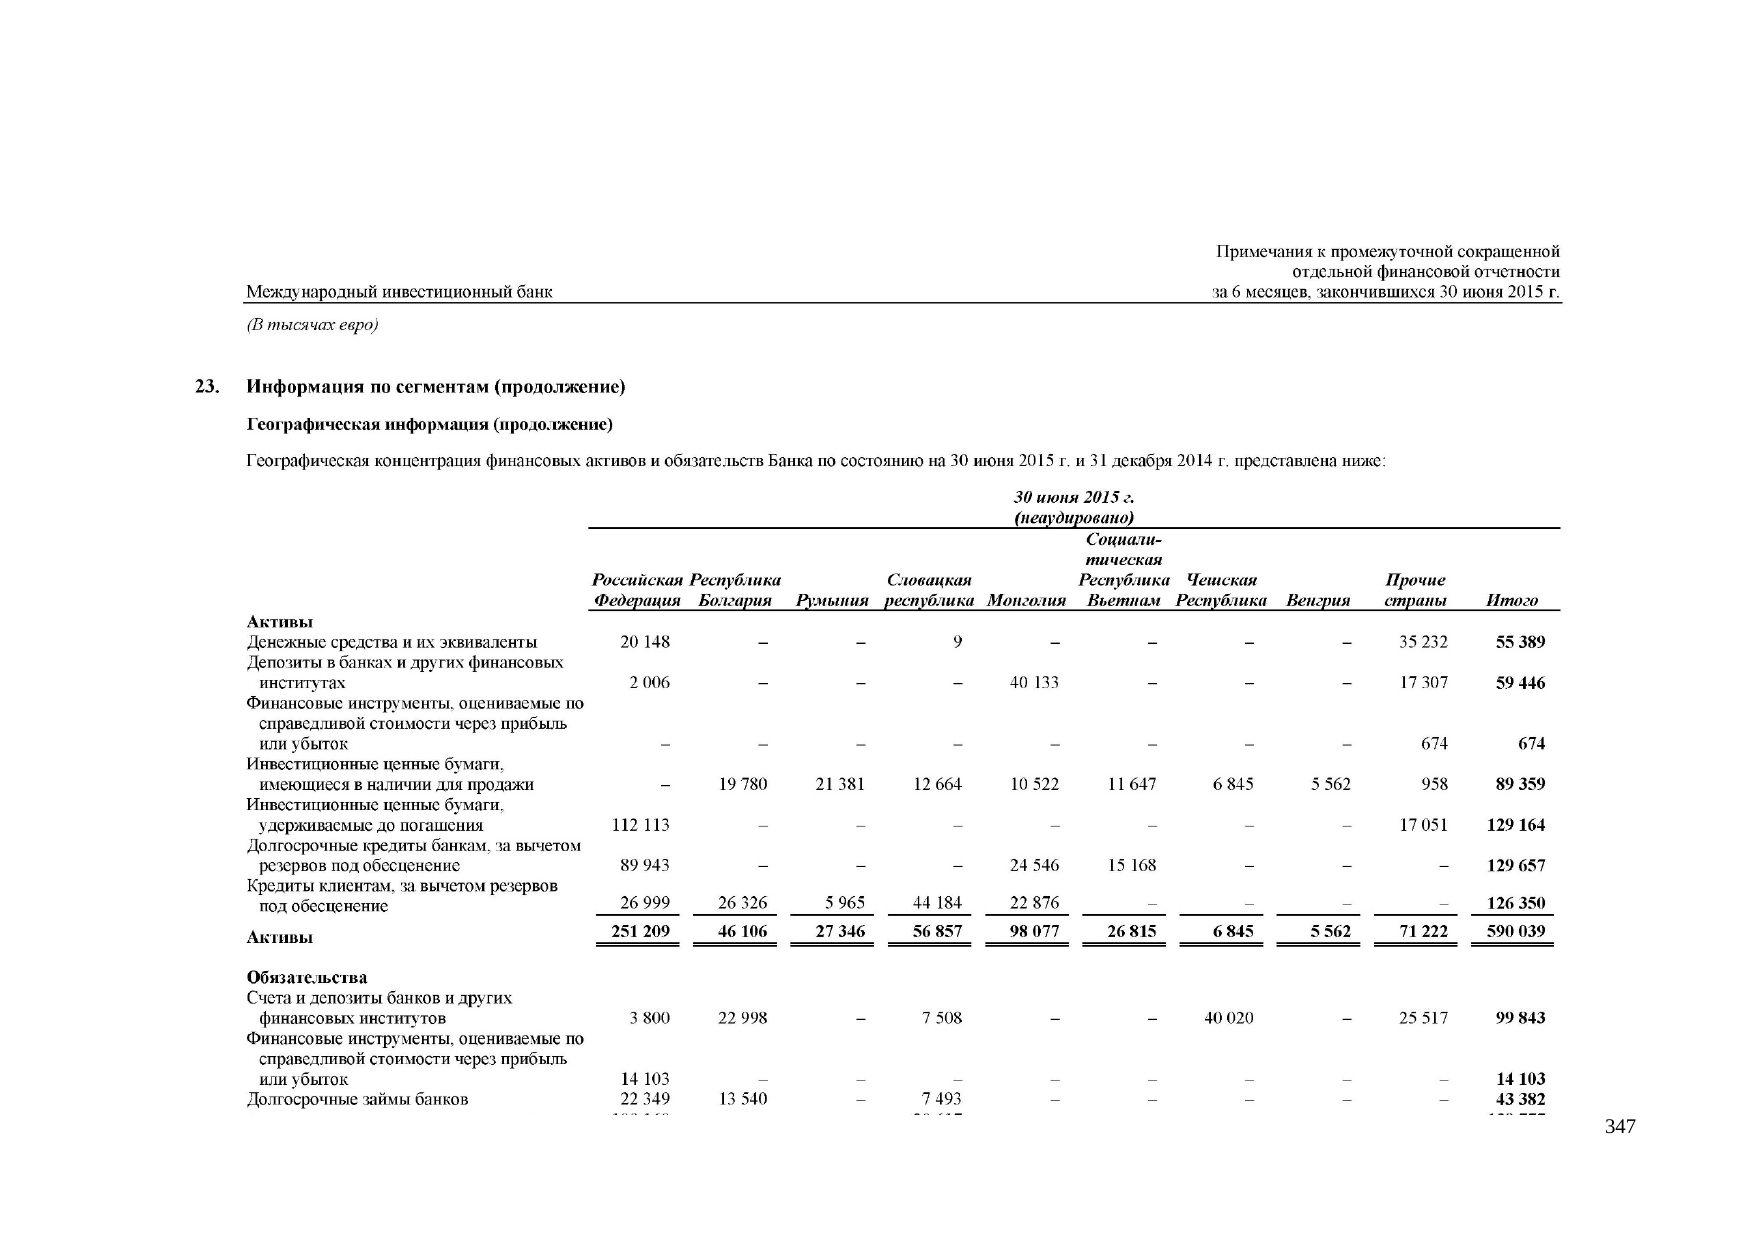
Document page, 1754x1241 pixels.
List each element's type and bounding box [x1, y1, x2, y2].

picture [118, 177, 1636, 1115]
